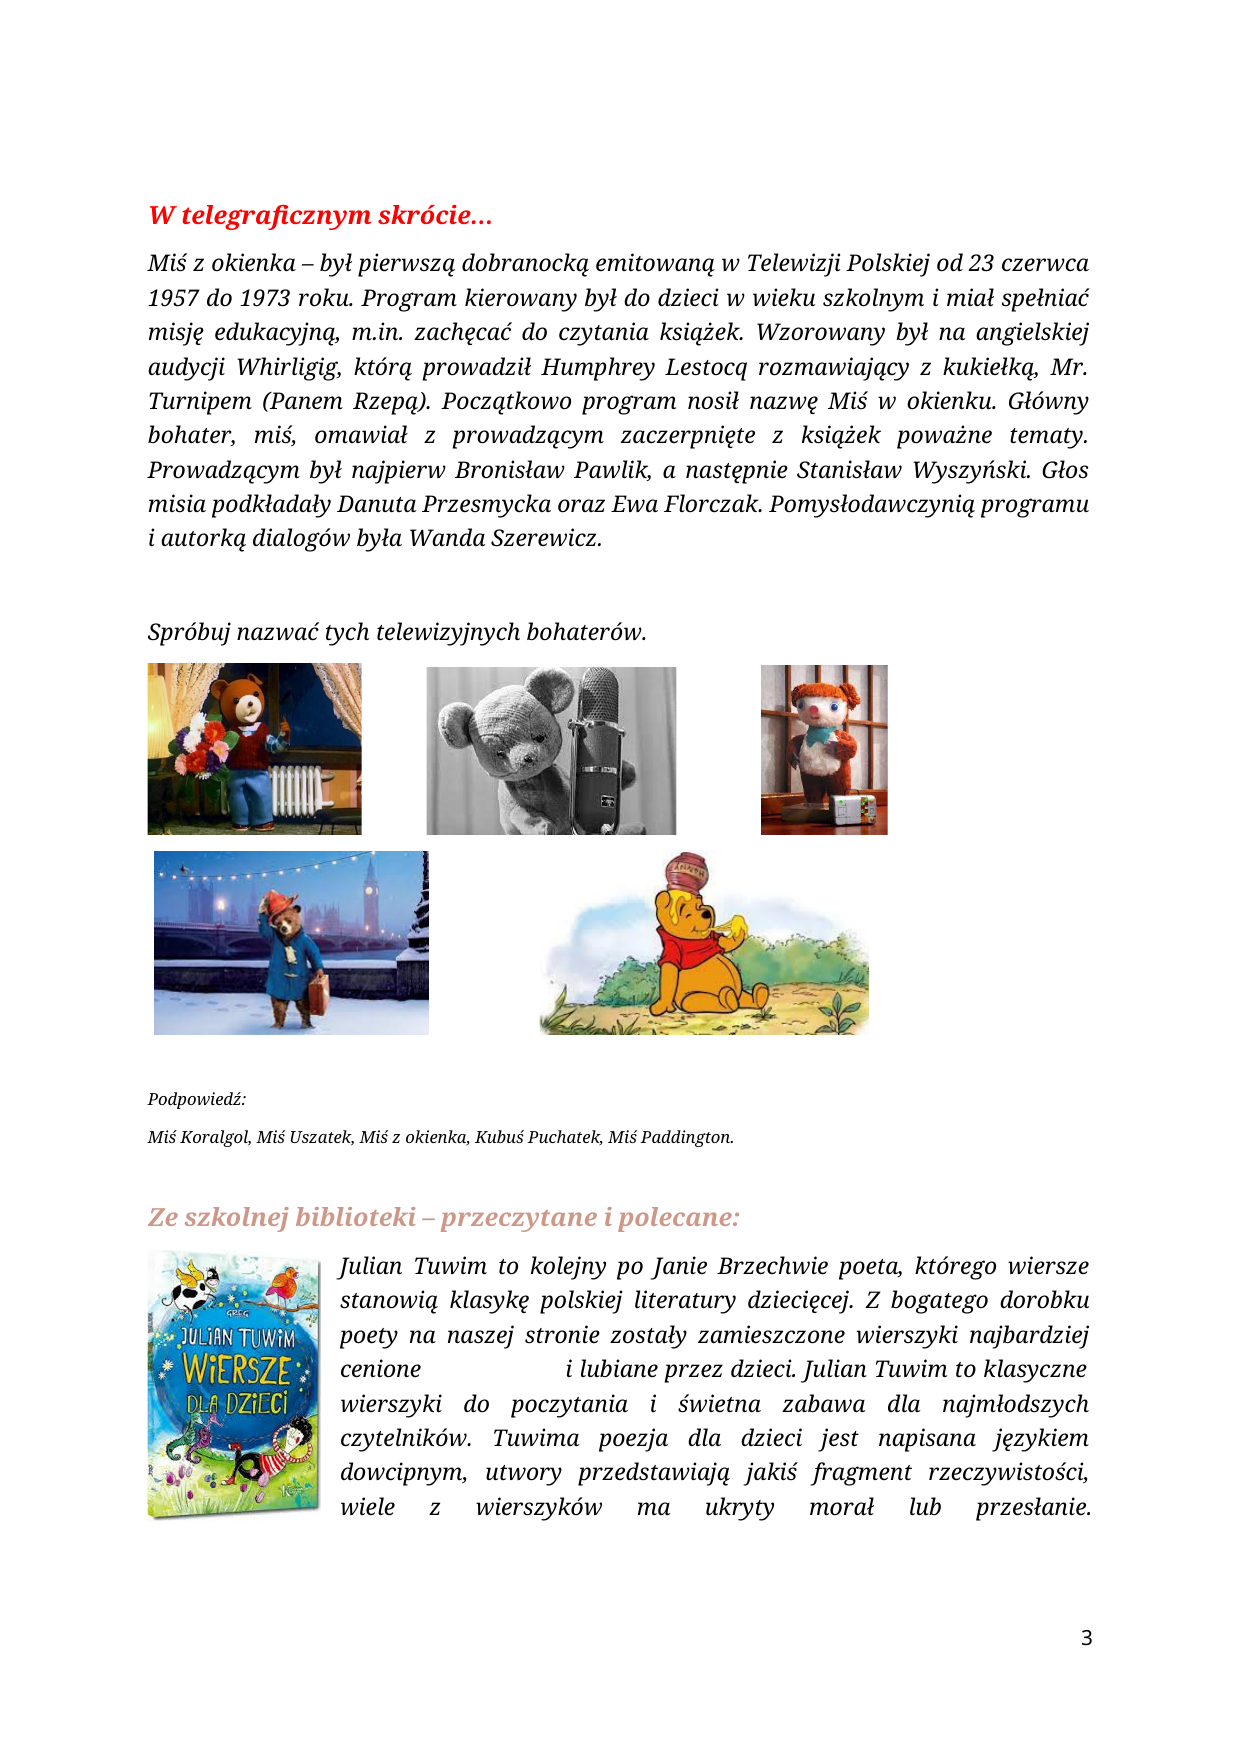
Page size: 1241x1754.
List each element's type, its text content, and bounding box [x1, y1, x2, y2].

picture [154, 851, 429, 1035]
text Miś Koralgol, Miś Uszatek, Miś z okienka, Kubuś Puchatek, Miś Paddington. [148, 1125, 1093, 1148]
picture [426, 667, 677, 835]
picture [539, 850, 870, 1035]
text W telegraficznym skrócie… [148, 197, 1093, 232]
text Podpowiedź: [148, 1088, 1093, 1111]
picture [761, 665, 888, 835]
text Julian Tuwim to kolejny po Janie Brzechwie poeta, którego wiersze stanowią klasykę polskiej literatury dziecięcej. Z bogatego dorobku poety na naszej stronie zostały zamieszczone wierszyki najbardziej cenione i lubiane przez dzieci. Julian Tuwim to klasyczne wierszyki do poczytania i świetna zabawa dla najmłodszych czytelników. Tuwima poezja dla dzieci jest napisana językiem dowcipnym, utwory przedstawiają jakiś fragment rzeczywistości, wiele z wierszyków ma ukryty morał lub przesłanie. [148, 1250, 1093, 1555]
picture [147, 1250, 322, 1521]
text Miś z okienka – był pierwszą dobranocką emitowaną w Telewizji Polskiej od 23 czerwca 1957 do 1973 roku. Program kierowany był do dzieci w wieku szkolnym i miał spełniać misję edukacyjną, m.in. zachęcać do czytania książek. Wzorowany był na angielskiej audycji Whirligig, którą prowadził Humphrey Lestocq rozmawiający z kukiełką, Mr. Turnipem (Panem Rzepą). Początkowo program nosił nazwę Miś w okienku. Główny bohater, miś, omawiał z prowadzącym zaczerpnięte z książek poważne tematy. Prowadzącym był najpierw Bronisław Pawlik, a następnie Stanisław Wyszyński. Głos misia podkładały Danuta Przesmycka oraz Ewa Florczak. Pomysłodawczynią programu i autorką dialogów była Wanda Szerewicz. [148, 247, 1093, 554]
picture [147, 663, 362, 835]
text Ze szkolnej biblioteki – przeczytane i polecane: [148, 1200, 1093, 1234]
text Spróbuj nazwać tych telewizyjnych bohaterów. [148, 616, 1093, 647]
